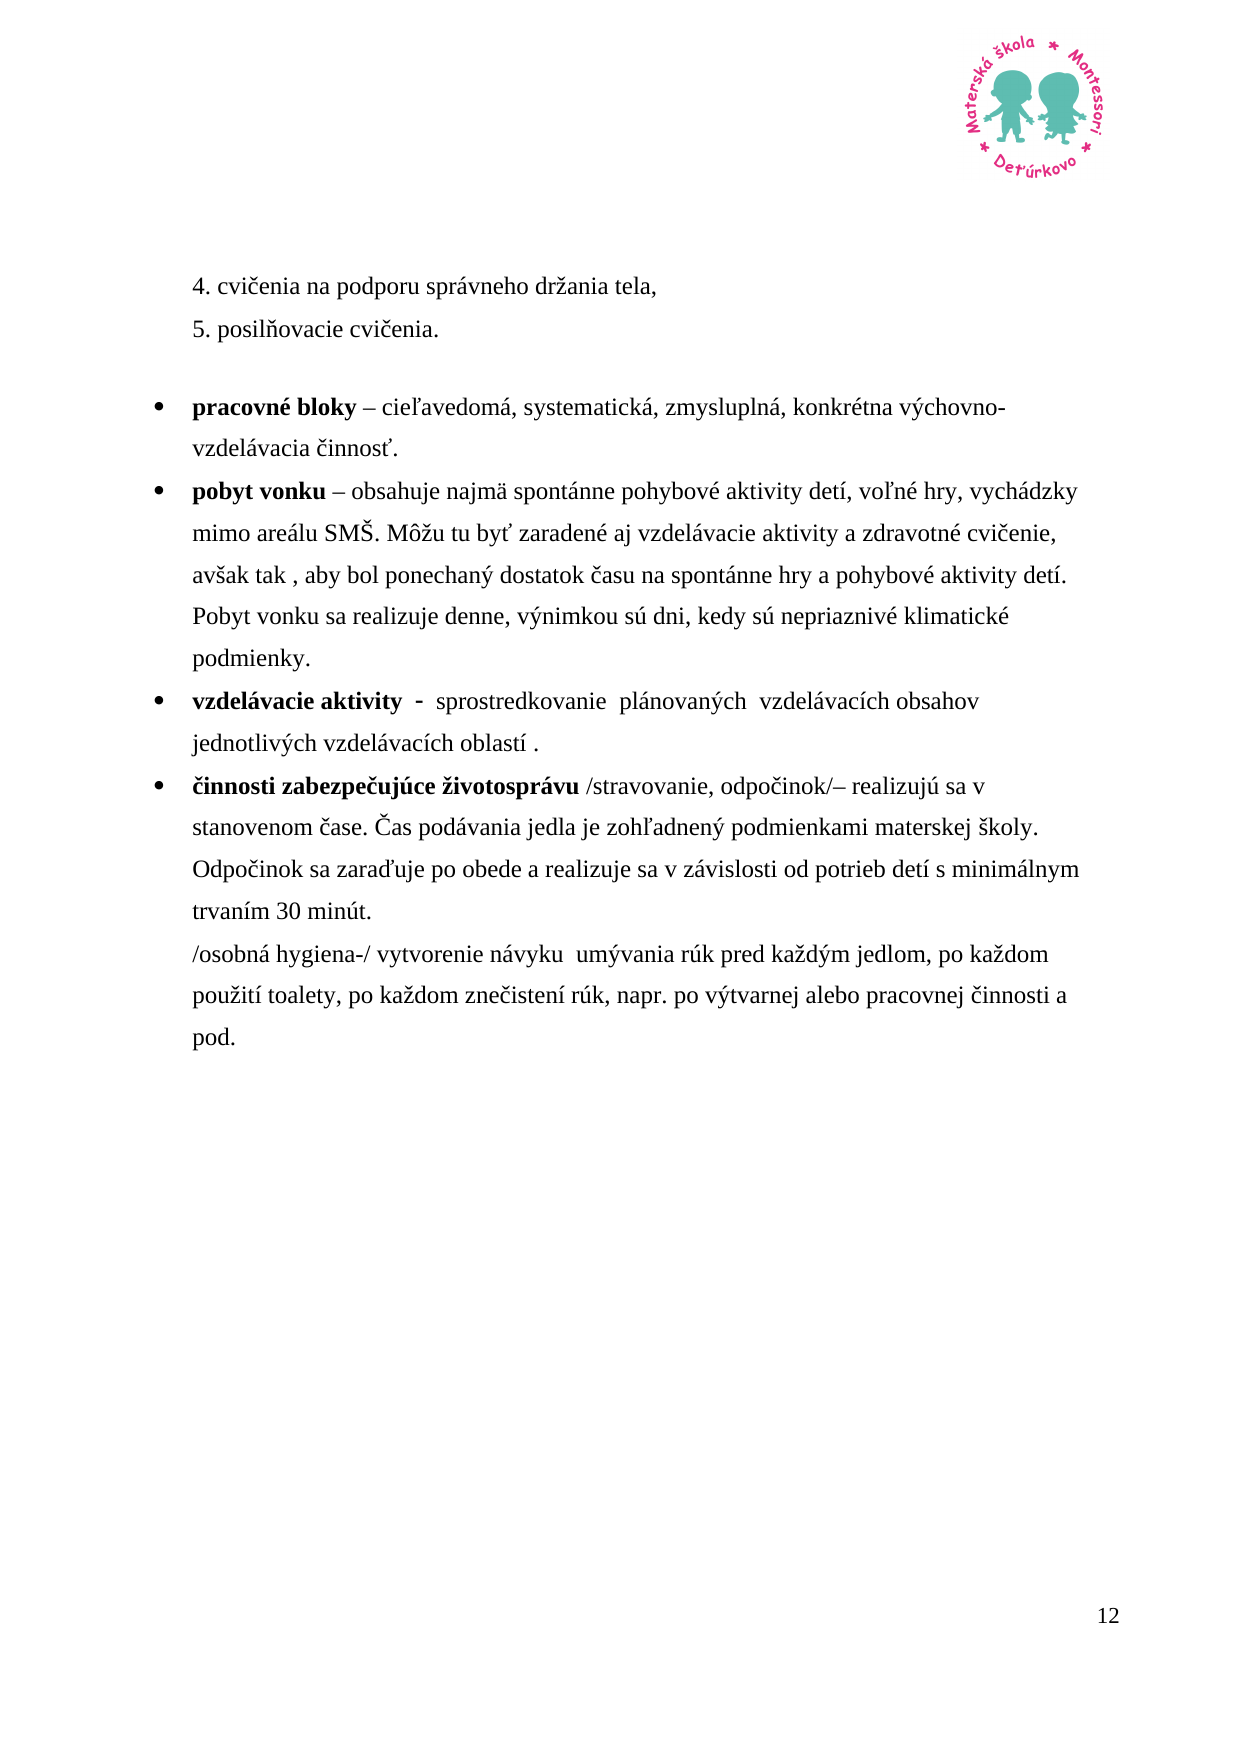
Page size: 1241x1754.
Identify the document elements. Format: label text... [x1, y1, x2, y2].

list 5. posilňovacie cvičenia. [192, 314, 1093, 343]
list pracovné bloky – cieľavedomá, systematická, zmysluplná, konkrétna výchovno- vzdelávacia činnosť. [154, 392, 1093, 462]
list pobyt vonku – obsahuje najmä spontánne pohybové aktivity detí, voľné hry, vychádzky mimo areálu SMŠ. Môžu tu byť zaradené aj vzdelávacie aktivity a zdravotné cvičenie, avšak tak , aby bol ponechaný dostatok času na spontánne hry a pohybové aktivity detí. Pobyt vonku sa realizuje denne, výnimkou sú dni, kedy sú nepriaznivé klimatické podmienky. [154, 476, 1093, 672]
list /osobná hygiena-/ vytvorenie návyku umývania rúk pred každým jedlom, po každom použití toalety, po každom znečistení rúk, napr. po výtvarnej alebo pracovnej činnosti a pod. [154, 939, 1093, 1051]
list vzdelávacie aktivitysprostredkovanie plánovaných vzdelávacích obsahov jednotlivých vzdelávacích oblastí . [154, 686, 1093, 757]
list 4. cvičenia na podporu správneho držania tela, [192, 271, 1093, 300]
picture [956, 28, 1110, 182]
list činnosti zabezpečujúce životosprávu /stravovanie, odpočinok/– realizujú sa v stanovenom čase. Čas podávania jedla je zohľadnený podmienkami materskej školy. Odpočinok sa zaraďuje po obede a realizuje sa v závislosti od potrieb detí s minimálnym trvaním 30 minút. [154, 771, 1093, 924]
